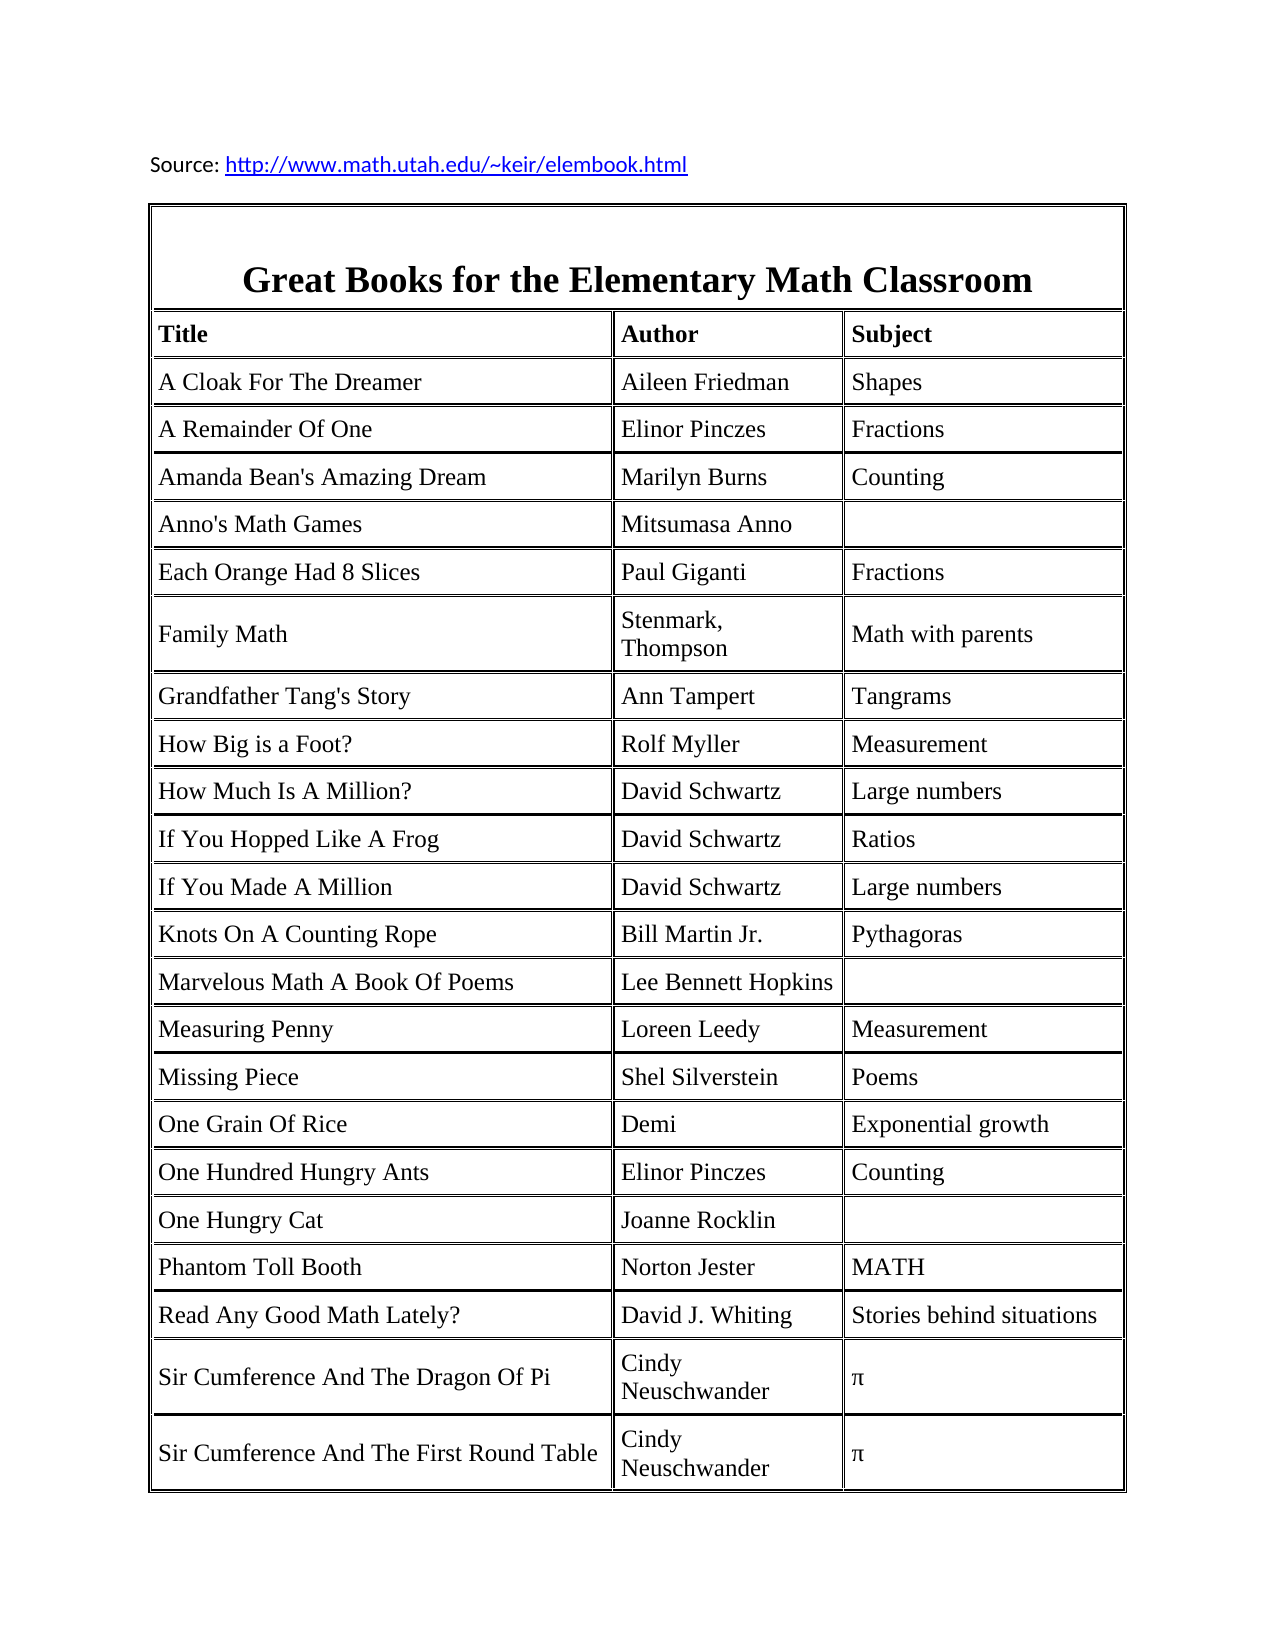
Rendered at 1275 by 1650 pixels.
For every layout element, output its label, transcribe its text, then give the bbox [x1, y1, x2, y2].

table_cell n/a [844, 1194, 1125, 1241]
table_cell π [844, 1337, 1125, 1413]
table_cell David J. Whiting [615, 1292, 842, 1337]
table_cell Paul Giganti [615, 550, 842, 594]
table_cell Sir Cumference And The Dragon Of Pi [150, 1337, 613, 1413]
table_cell Missing Piece [152, 1051, 611, 1098]
table_cell Fractions [845, 403, 1124, 451]
table_cell Fractions [845, 546, 1124, 594]
table_cell Each Orange Had 8 Slices [152, 546, 611, 594]
table_cell Amanda Bean's Amazing Dream [152, 451, 611, 498]
table_header Great Books for the Elementary Math Classroom [152, 207, 1123, 308]
table_cell Cindy Neuschwander [613, 1416, 844, 1489]
table_cell Shapes [844, 356, 1125, 403]
table_cell Sir Cumference And The First Round Table [150, 1413, 613, 1489]
table_cell Demi [615, 1102, 842, 1146]
table_cell Elinor Pinczes [615, 1150, 842, 1194]
table_cell Loreen Leedy [615, 1007, 842, 1051]
table_cell Measuring Penny [152, 1003, 611, 1051]
table_cell Counting [845, 1146, 1124, 1194]
table_cell Phantom Toll Booth [152, 1241, 611, 1289]
table_cell Stories behind situations [845, 1289, 1123, 1337]
table_cell Math with parents [844, 594, 1125, 670]
table_cell Tangrams [845, 670, 1124, 718]
table_cell A Remainder Of One [152, 403, 611, 451]
table_cell n/a [845, 499, 1124, 546]
table_cell Norton Jester [615, 1245, 842, 1289]
table_cell Measurement [845, 1003, 1124, 1051]
table_cell Large numbers [845, 765, 1124, 813]
table_cell Counting [845, 451, 1123, 498]
table_cell One Hundred Hungry Ants [152, 1146, 611, 1194]
table_cell Grandfather Tang's Story [152, 670, 611, 718]
table_cell If You Made A Million [150, 861, 613, 908]
table_cell Large numbers [844, 861, 1125, 908]
table_cell Elinor Pinczes [615, 407, 842, 451]
table_cell Aileen Friedman [615, 359, 842, 403]
table_cell Bill Martin Jr. [615, 912, 842, 956]
table_cell One Grain Of Rice [152, 1099, 611, 1146]
table_cell Ratios [845, 813, 1125, 861]
table_cell Stenmark, Thompson [615, 597, 842, 670]
table_cell Family Math [150, 594, 613, 670]
table_cell Ann Tampert [615, 674, 842, 718]
table_cell Knots On A Counting Rope [152, 908, 611, 956]
table_cell Exponential growth [845, 1099, 1124, 1146]
table_cell Shel Silverstein [615, 1054, 842, 1098]
table_cell How Big is a Foot? [150, 718, 613, 765]
table_cell Rolf Myller [615, 721, 842, 765]
table_cell Poems [845, 1051, 1123, 1098]
table_cell David Schwartz [615, 769, 842, 813]
table_cell π [844, 1413, 1125, 1489]
table_cell David Schwartz [615, 864, 842, 908]
table_cell Author [615, 312, 842, 356]
table_cell Cindy Neuschwander [615, 1340, 842, 1413]
table_cell Read Any Good Math Lately? [152, 1289, 611, 1337]
table_cell David Schwartz [615, 816, 842, 861]
table_cell MATH [845, 1241, 1124, 1289]
table_cell If You Hopped Like A Frog [150, 813, 611, 861]
table_cell A Cloak For The Dreamer [150, 356, 613, 403]
table_cell Title [152, 308, 611, 356]
table_cell One Hungry Cat [150, 1194, 613, 1241]
table_cell Marilyn Burns [615, 454, 842, 498]
table_cell Subject [845, 308, 1124, 356]
table_cell Anno's Math Games [152, 499, 611, 546]
table_cell How Much Is A Million? [152, 765, 611, 813]
table_cell Pythagoras [845, 908, 1124, 956]
table_cell Joanne Rocklin [615, 1197, 842, 1241]
table_cell Measurement [844, 718, 1125, 765]
text Source: http://www.math.utah.edu/~keir/elembook.html [150, 150, 1125, 178]
table_cell Marvelous Math A Book Of Poems [150, 956, 613, 1003]
table_cell n/a [844, 956, 1125, 1003]
table_cell Mitsumasa Anno [615, 502, 842, 546]
table_cell Lee Bennett Hopkins [615, 959, 842, 1003]
